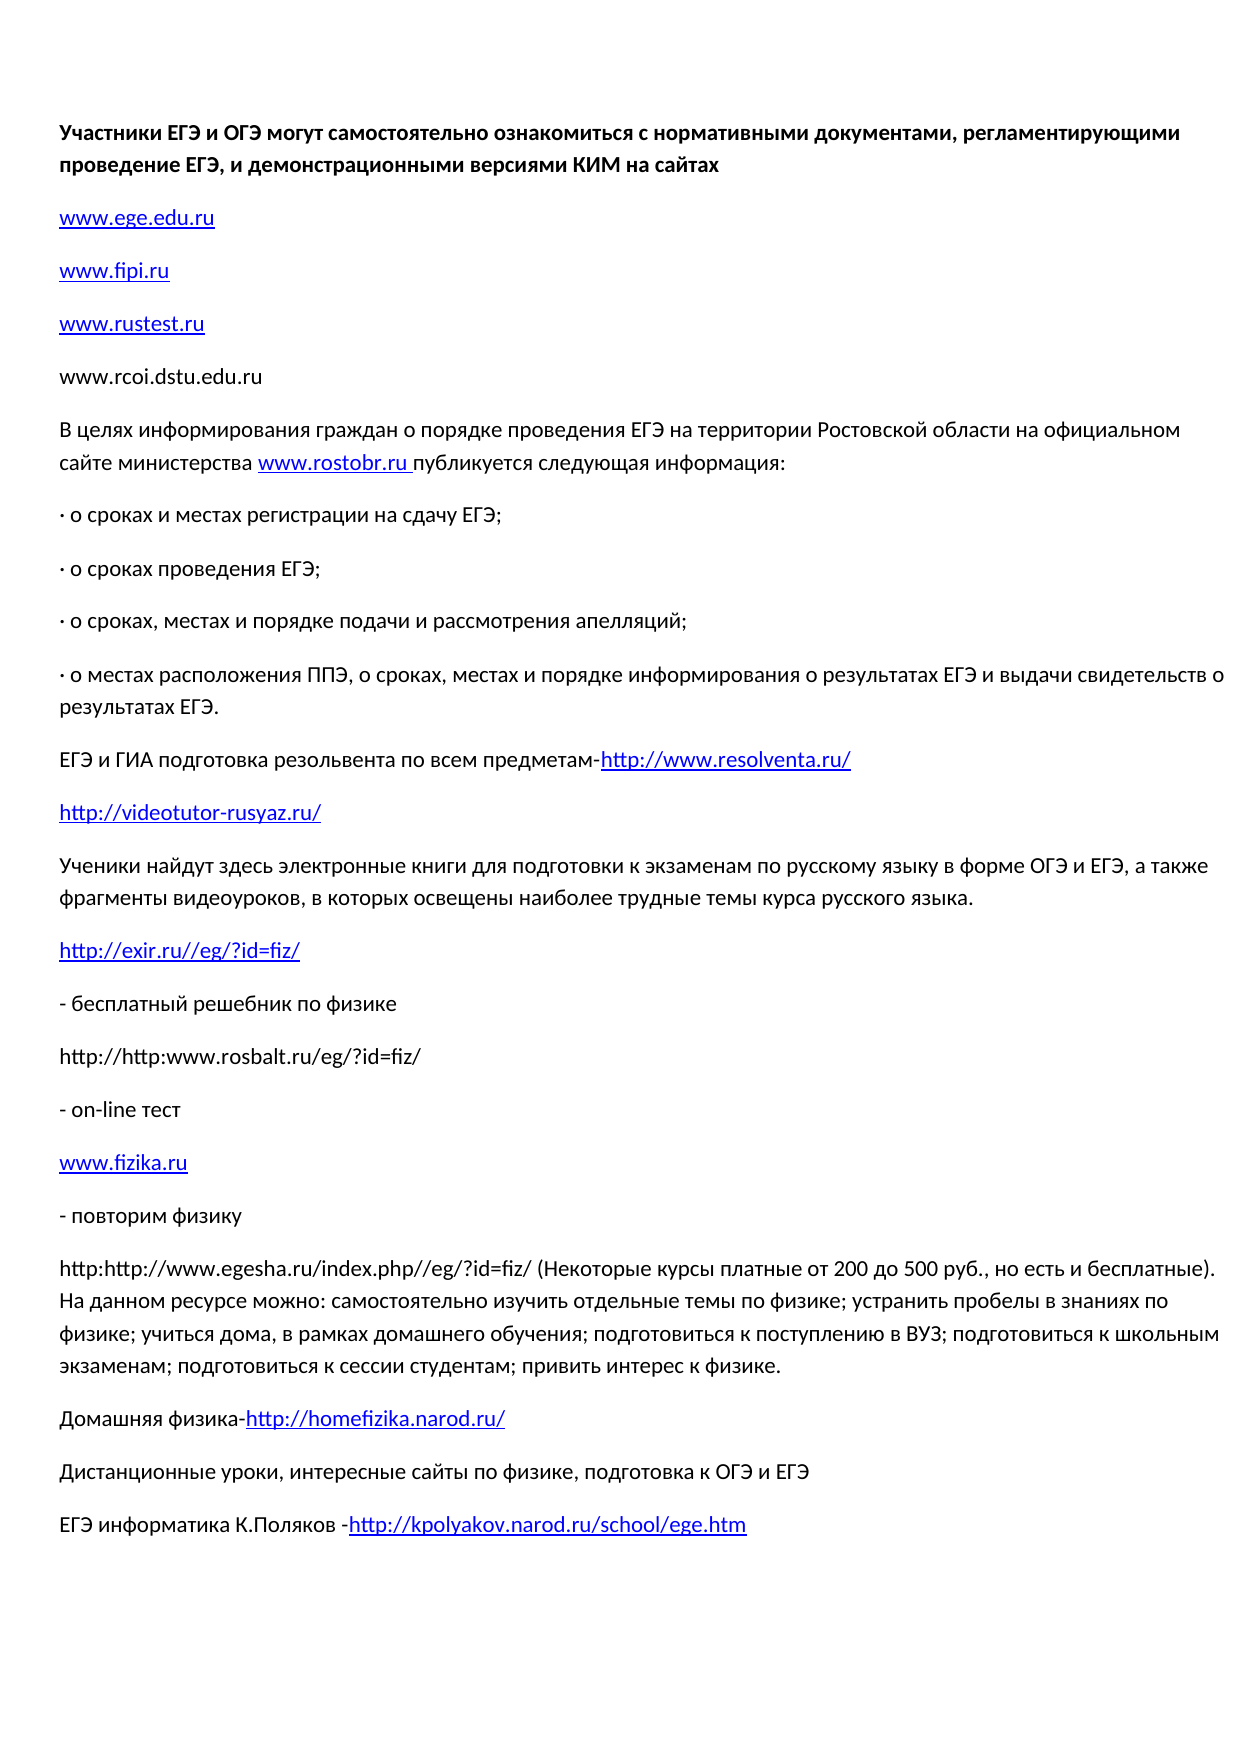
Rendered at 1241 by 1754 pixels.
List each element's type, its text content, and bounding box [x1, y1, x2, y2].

text Участники ЕГЭ и ОГЭ могут самостоятельно ознакомиться с нормативными документами, регламентирующими проведение ЕГЭ, и демонстрационными версиями КИМ на сайтах [59, 118, 1240, 178]
text www.fipi.ru [59, 256, 1240, 284]
text Дистанционные уроки, интересные сайты по физике, подготовка к ОГЭ и ЕГЭ [59, 1457, 1240, 1485]
text - бесплатный решебник по физике [59, 989, 1240, 1017]
text Ученики найдут здесь электронные книги для подготовки к экзаменам по русскому языку в форме ОГЭ и ЕГЭ, а также фрагменты видеоуроков, в которых освещены наиболее трудные темы курса русского языка. [59, 851, 1240, 911]
text www.rustest.ru [59, 309, 1240, 337]
text http://http:www.rosbalt.ru/eg/?id=fiz/ [59, 1042, 1240, 1070]
text http://videotutor-rusyaz.ru/ [59, 798, 1240, 826]
text В целях информирования граждан о порядке проведения ЕГЭ на территории Ростовской области на официальном сайте министерства www.rostobr.ru публикуется следующая информация: [59, 415, 1240, 476]
text - повторим физику [59, 1201, 1240, 1229]
text - on-line тест [59, 1095, 1240, 1123]
text · о сроках и местах регистрации на сдачу ЕГЭ; [59, 501, 1240, 529]
text · о местах расположения ППЭ, о сроках, местах и порядке информирования о результатах ЕГЭ и выдачи свидетельств о результатах ЕГЭ. [59, 660, 1240, 720]
text http://exir.ru//eg/?id=fiz/ [59, 936, 1240, 964]
text · о сроках проведения ЕГЭ; [59, 554, 1240, 582]
text ЕГЭ информатика К.Поляков -http://kpolyakov.narod.ru/school/ege.htm [59, 1510, 1240, 1538]
text · о сроках, местах и порядке подачи и рассмотрения апелляций; [59, 607, 1240, 635]
text www.fizika.ru [59, 1148, 1240, 1176]
text Домашняя физика-http://homefizika.narod.ru/ [59, 1404, 1240, 1432]
text http:http://www.egesha.ru/index.php//eg/?id=fiz/ (Некоторые курсы платные от 200 до 500 руб., но есть и бесплатные). На данном ресурсе можно: самостоятельно изучить отдельные темы по физике; устранить пробелы в знаниях по физике; учиться дома, в рамках домашнего обучения; подготовиться к поступлению в ВУЗ; подготовиться к школьным экзаменам; подготовиться к сессии студентам; привить интерес к физике. [59, 1254, 1240, 1379]
text www.rcoi.dstu.edu.ru [59, 362, 1240, 390]
text www.ege.edu.ru [59, 203, 1240, 231]
text ЕГЭ и ГИА подготовка резольвента по всем предметам-http://www.resolventa.ru/ [59, 745, 1240, 773]
